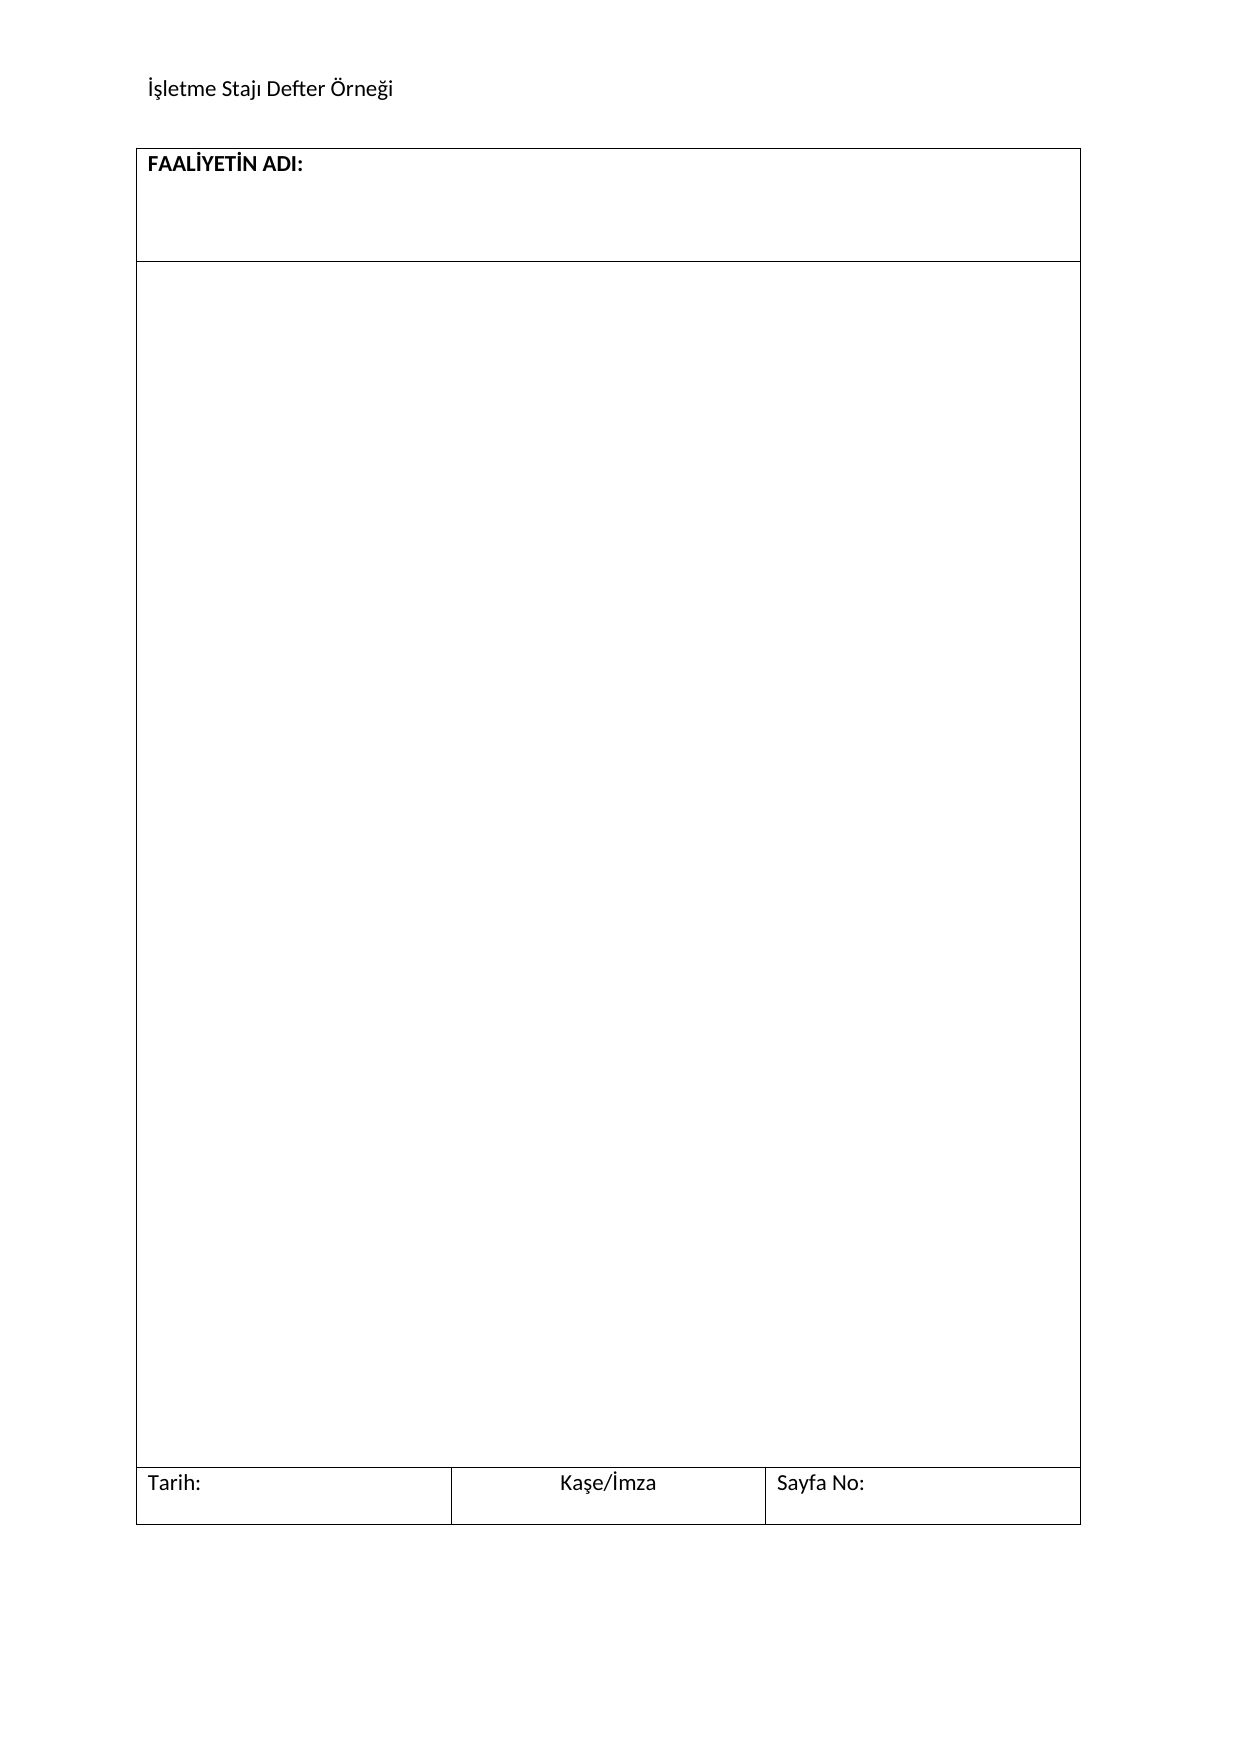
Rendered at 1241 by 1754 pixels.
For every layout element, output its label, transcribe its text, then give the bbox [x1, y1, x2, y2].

table_cell Sayfa No: [766, 1468, 1080, 1524]
table_cell Kaşe/İmza [452, 1468, 765, 1524]
table_header FAALİYETİN ADI: [137, 149, 1080, 261]
table_cell [137, 262, 1080, 1467]
table_cell Tarih: [137, 1468, 451, 1524]
